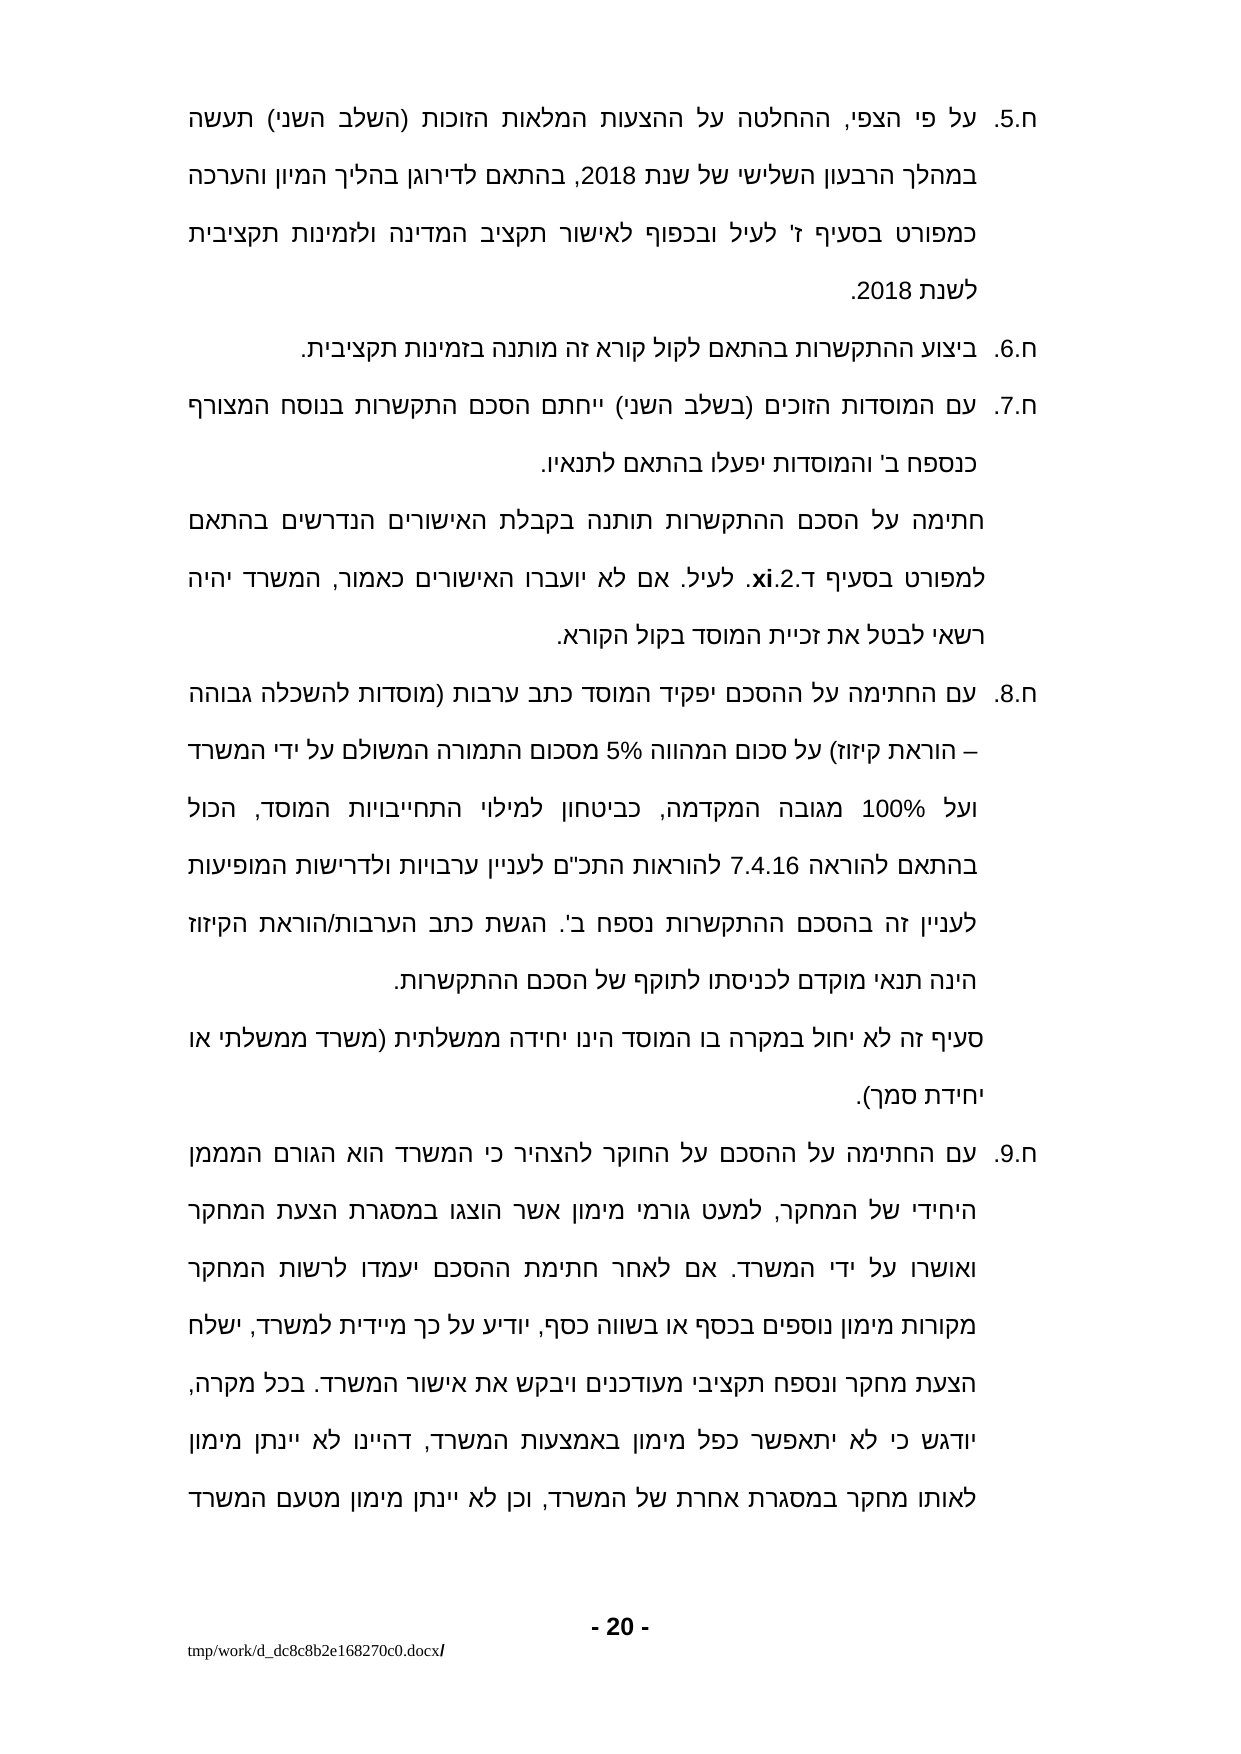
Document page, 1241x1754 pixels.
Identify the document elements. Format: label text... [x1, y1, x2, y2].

text סעיף זה לא יחול במקרה בו המוסד הינו יחידה ממשלתית (משרד ממשלתי או יחידת סמך). [187, 1024, 985, 1110]
list עם המוסדות הזוכים (בשלב השני) ייחתם הסכם התקשרות בנוסח המצורף כנספח ב' והמוסדות יפעלו בהתאם לתנאיו. [187, 391, 1015, 477]
list עם החתימה על ההסכם יפקיד המוסד כתב ערבות (מוסדות להשכלה גבוהה – הוראת קיזוז) על סכום המהווה 5% מסכום התמורה המשולם על ידי המשרד ועל 100% מגובה המקדמה, כביטחון למילוי התחייבויות המוסד, הכול בהתאם להוראה 7.4.16 להוראות התכ"ם לעניין ערבויות ולדרישות המופיעות לעניין זה בהסכם ההתקשרות נספח ב'. הגשת כתב הערבות/הוראת הקיזוז הינה תנאי מוקדם לכניסתו לתוקף של הסכם ההתקשרות. [187, 679, 1015, 995]
list על פי הצפי, ההחלטה על ההצעות המלאות הזוכות (השלב השני) תעשה במהלך הרבעון השלישי של שנת 2018, בהתאם לדירוגן בהליך המיון והערכה כמפורט בסעיף ז' לעיל ובכפוף לאישור תקציב המדינה ולזמינות תקציבית לשנת 2018. [187, 104, 1015, 305]
text חתימה על הסכם ההתקשרות תותנה בקבלת האישורים הנדרשים בהתאם למפורט בסעיף ד.2.xi. לעיל. אם לא יועברו האישורים כאמור, המשרד יהיה רשאי לבטל את זכיית המוסד בקול הקורא. [187, 506, 986, 650]
list ביצוע ההתקשרות בהתאם לקול קורא זה מותנה בזמינות תקציבית. [187, 334, 1015, 362]
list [187, 1139, 1015, 1512]
